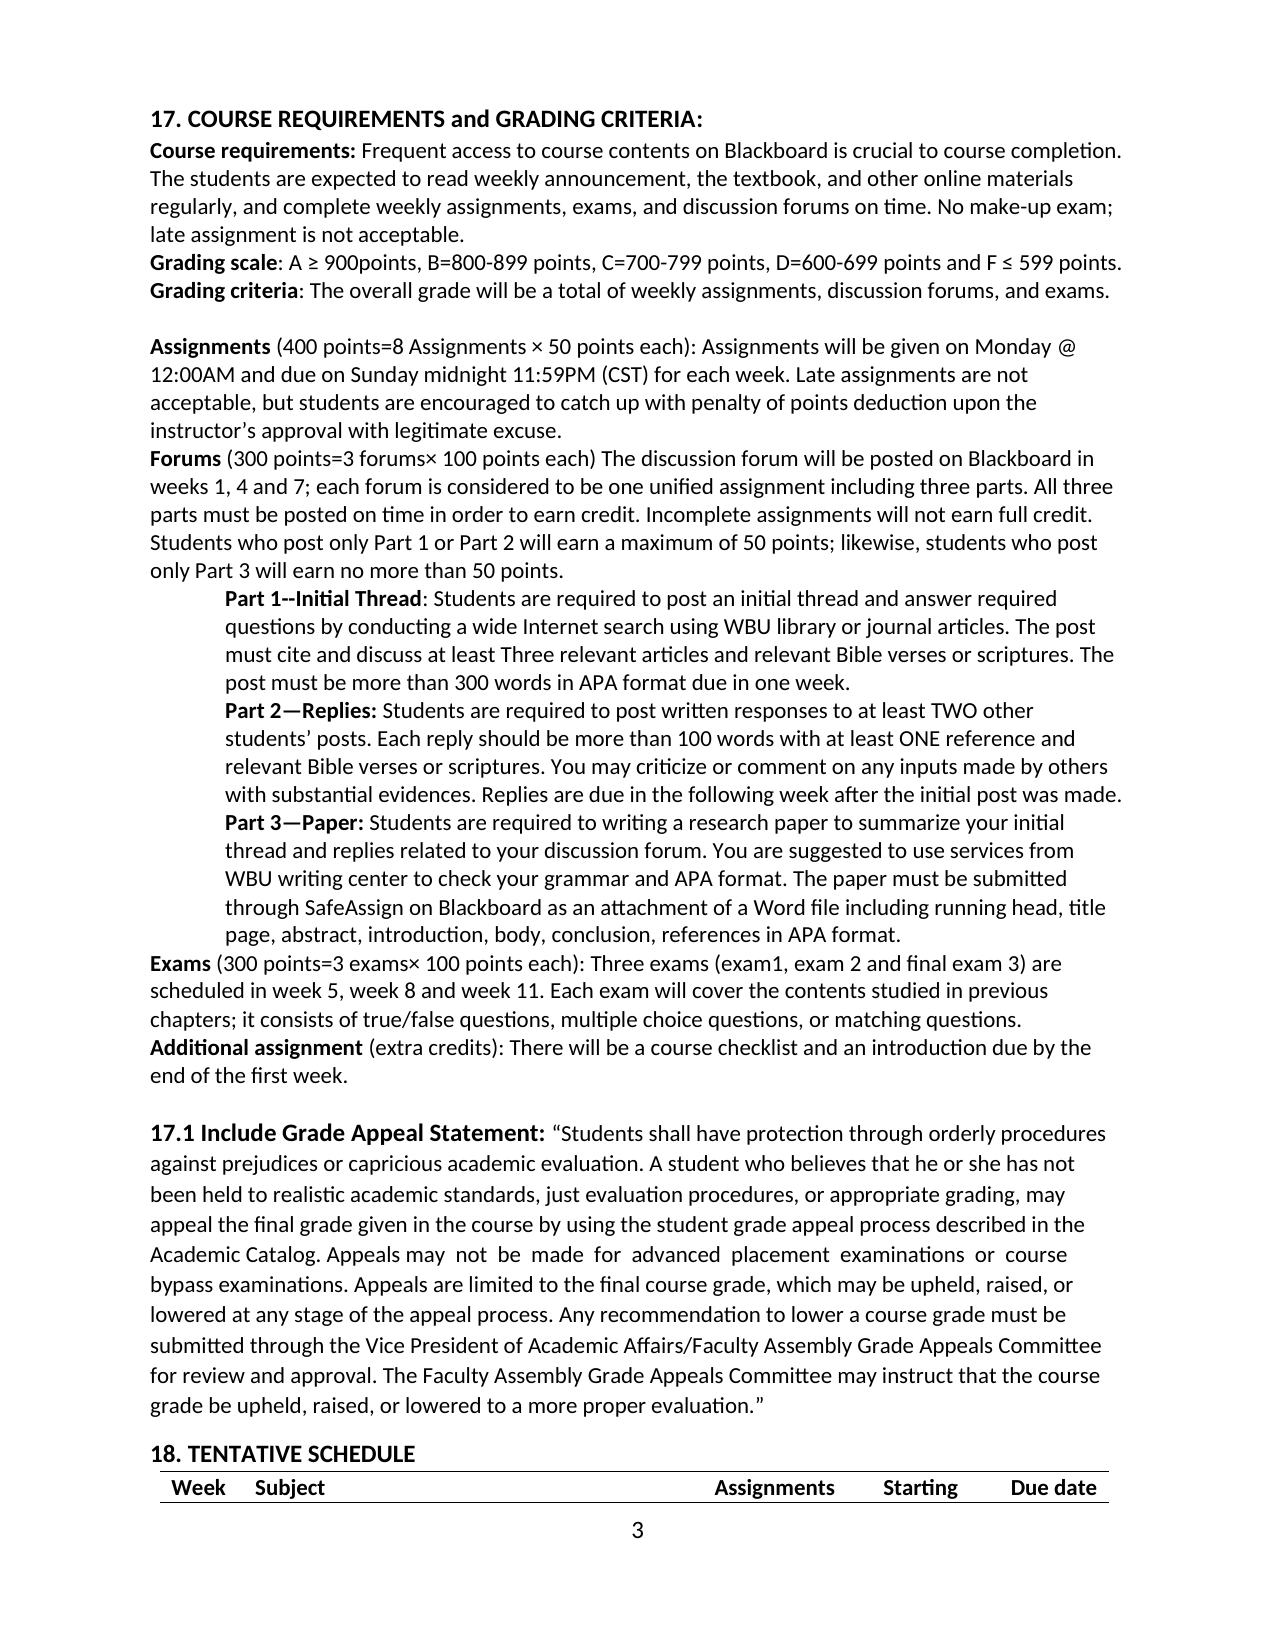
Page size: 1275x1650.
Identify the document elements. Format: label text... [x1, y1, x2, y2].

table_header Subject [244, 1472, 703, 1502]
text Additional assignment (extra credits): There will be a course checklist and an introduction due by the end of the first week. [150, 1033, 1125, 1089]
text Part 1--Initial Thread: Students are required to post an initial thread and answer required questions by conducting a wide Internet search using WBU library or journal articles. The post must cite and discuss at least Three relevant articles and relevant Bible verses or scriptures. The post must be more than 300 words in APA format due in one week. [225, 584, 1125, 696]
table_header Week [160, 1472, 244, 1502]
text Exams (300 points=3 exams× 100 points each): Three exams (exam1, exam 2 and final exam 3) are scheduled in week 5, week 8 and week 11. Each exam will cover the contents studied in previous chapters; it consists of true/false questions, multiple choice questions, or matching questions. [150, 949, 1125, 1033]
table_header Assignments [703, 1472, 872, 1502]
text Assignments (400 points=8 Assignments × 50 points each): Assignments will be given on Monday @ 12:00AM and due on Sunday midnight 11:59PM (CST) for each week. Late assignments are not acceptable, but students are encouraged to catch up with penalty of points deduction upon the instructor’s approval with legitimate excuse. [150, 332, 1125, 444]
text 17.1 Include Grade Appeal Statement: “Students shall have protection through orderly procedures against prejudices or capricious academic evaluation. A student who believes that he or she has not been held to realistic academic standards, just evaluation procedures, or appropriate grading, may appeal the final grade given in the course by using the student grade appeal process described in the Academic Catalog. Appeals may not be made for advanced placement examinations or course bypass examinations. Appeals are limited to the final course grade, which may be upheld, raised, or lowered at any stage of the appeal process. Any recommendation to lower a course grade must be submitted through the Vice President of Academic Affairs/Faculty Assembly Grade Appeals Committee for review and approval. The Faculty Assembly Grade Appeals Committee may instruct that the course grade be upheld, raised, or lowered to a more proper evaluation.” [150, 1117, 1125, 1419]
text Course requirements: Frequent access to course contents on Blackboard is crucial to course completion. The students are expected to read weekly announcement, the textbook, and other online materials regularly, and complete weekly assignments, exams, and discussion forums on time. No make-up exam; late assignment is not acceptable. [150, 136, 1125, 248]
table_header Starting date [872, 1472, 999, 1502]
text Part 3—Paper: Students are required to writing a research paper to summarize your initial thread and replies related to your discussion forum. You are suggested to use services from WBU writing center to check your grammar and APA format. The paper must be submitted through SafeAssign on Blackboard as an attachment of a Word file including running head, title page, abstract, introduction, body, conclusion, references in APA format. [225, 808, 1125, 949]
subtitle 17. COURSE REQUIREMENTS and GRADING CRITERIA: [150, 103, 1125, 134]
text Part 2—Replies: Students are required to post written responses to at least TWO other students’ posts. Each reply should be more than 100 words with at least ONE reference and relevant Bible verses or scriptures. You may criticize or comment on any inputs made by others with substantial evidences. Replies are due in the following week after the initial post was made. [225, 696, 1125, 808]
text Grading criteria: The overall grade will be a total of weekly assignments, discussion forums, and exams. [150, 276, 1125, 304]
text Grading scale: A ≥ 900points, B=800-899 points, C=700-799 points, D=600-699 points and F ≤ 599 points. [150, 248, 1125, 276]
table_header Due date [999, 1472, 1108, 1502]
subtitle 18. TENTATIVE SCHEDULE [150, 1438, 1125, 1468]
text Forums (300 points=3 forums× 100 points each) The discussion forum will be posted on Blackboard in weeks 1, 4 and 7; each forum is considered to be one unified assignment including three parts. All three parts must be posted on time in order to earn credit. Incomplete assignments will not earn full credit. Students who post only Part 1 or Part 2 will earn a maximum of 50 points; likewise, students who post only Part 3 will earn no more than 50 points. [150, 444, 1125, 584]
